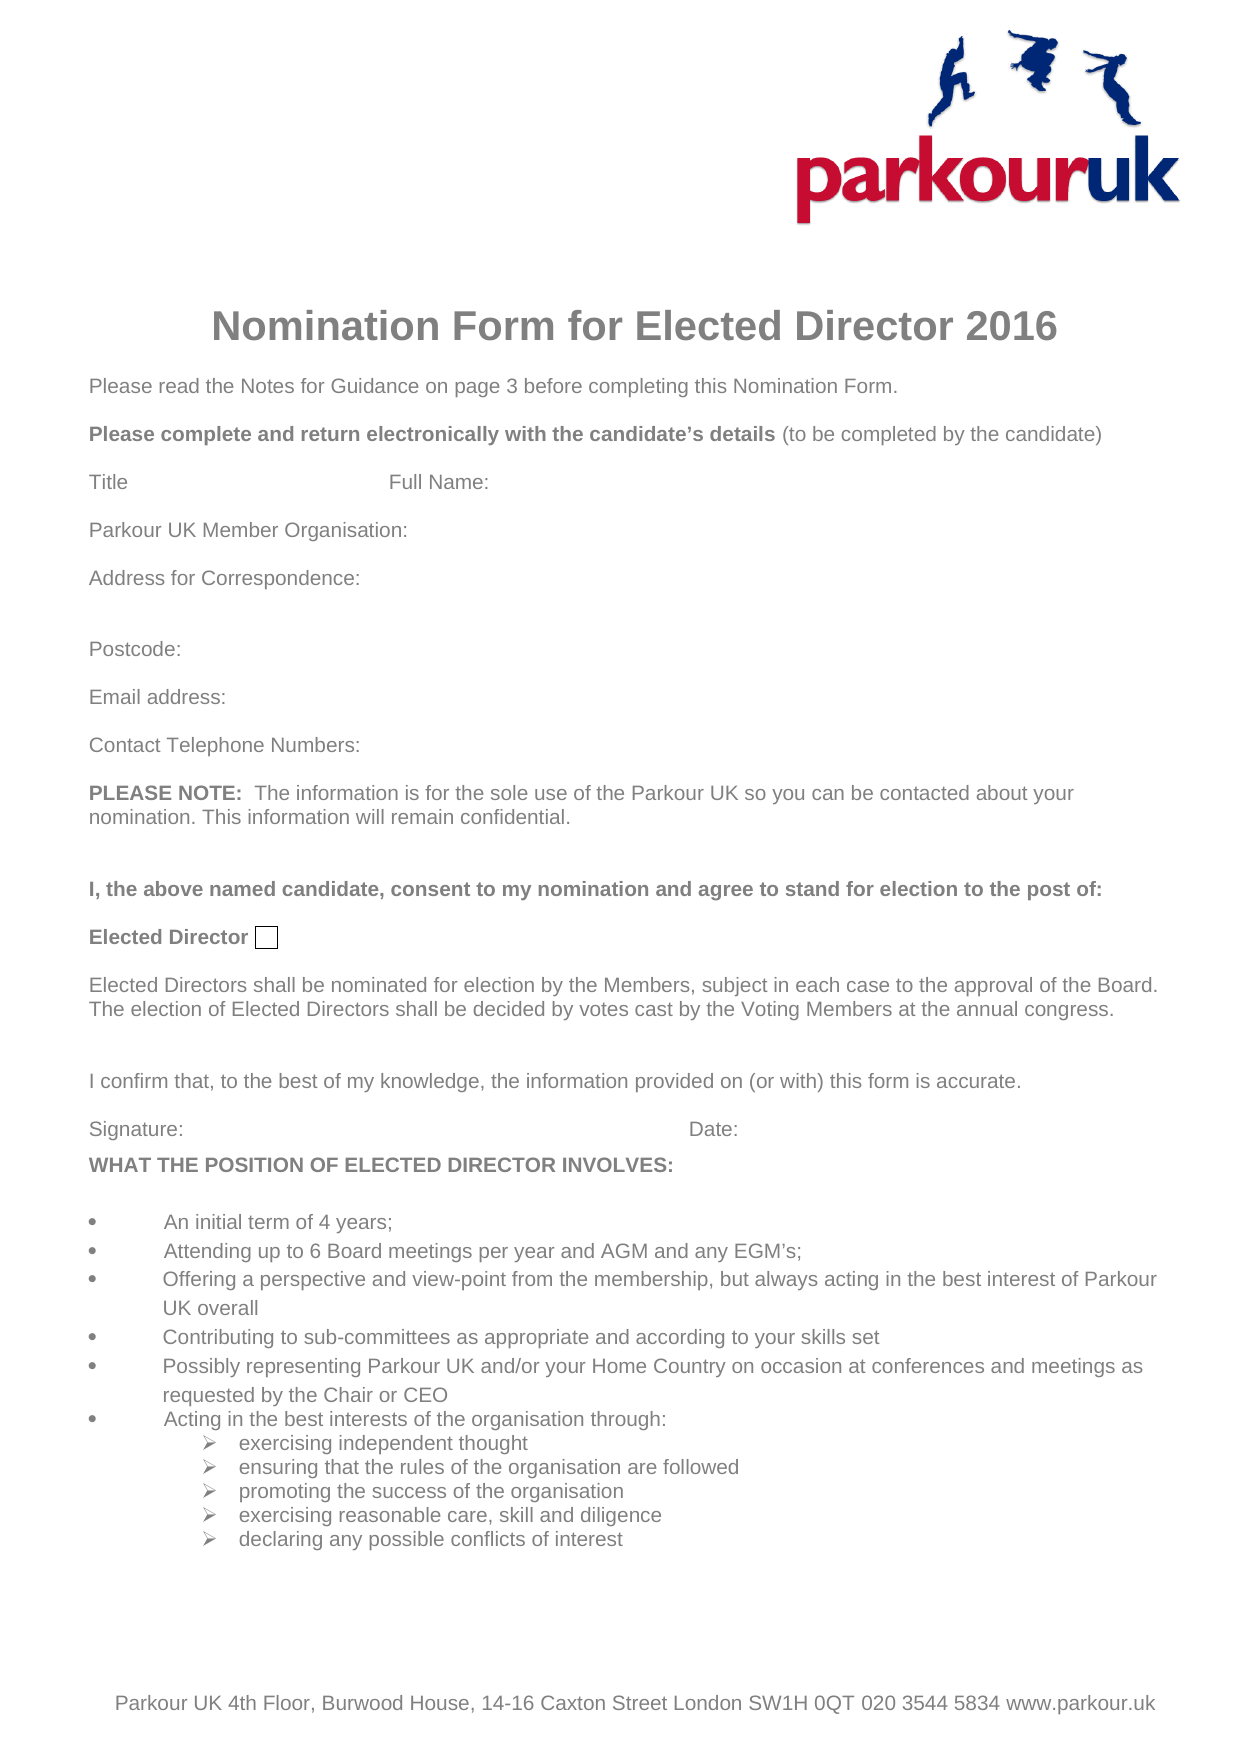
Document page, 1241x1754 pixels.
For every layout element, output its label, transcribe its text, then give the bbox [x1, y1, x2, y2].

list promoting the success of the organisation [201, 1478, 1181, 1503]
text Email address: [89, 685, 1181, 709]
text Nomination Form for Elected Director 2016 [89, 302, 1181, 350]
list An initial term of 4 years; [89, 1205, 1181, 1234]
list declaring any possible conflicts of interest [201, 1527, 1181, 1551]
list ensuring that the rules of the organisation are followed [201, 1454, 1181, 1478]
text WHAT THE POSITION OF ELECTED DIRECTOR INVOLVES: [89, 1152, 1181, 1176]
text Signature: Date: [89, 1116, 1181, 1140]
picture [793, 29, 1182, 230]
list exercising reasonable care, skill and diligence [201, 1503, 1181, 1527]
text Please read the Notes for Guidance on page 3 before completing this Nomination Form. [89, 374, 1181, 398]
text Elected Directors shall be nominated for election by the Members, subject in each case to the approval of the Board. The election of Elected Directors shall be decided by votes cast by the Voting Members at the annual congress. [89, 973, 1181, 1021]
list Attending up to 6 Board meetings per year and AGM and any EGM’s; [89, 1234, 1181, 1263]
text I confirm that, to the best of my knowledge, the information provided on (or with) this form is accurate. [89, 1068, 1181, 1092]
list exercising independent thought [201, 1430, 1181, 1454]
text Contact Telephone Numbers: [89, 733, 1181, 757]
text Address for Correspondence: [89, 565, 1181, 589]
list Contributing to sub-committees as appropriate and according to your skills set [89, 1320, 1181, 1349]
text Title Full Name: [89, 469, 1181, 493]
text Elected Director [89, 925, 1181, 949]
text Please complete and return electronically with the candidate’s details (to be completed by the candidate) [89, 422, 1181, 446]
text Postcode: [89, 637, 1181, 661]
list Offering a perspective and view-point from the membership, but always acting in the best interest of Parkour UK overall [89, 1263, 1181, 1320]
text PLEASE NOTE: The information is for the sole use of the Parkour UK so you can be contacted about your nomination. This information will remain confidential. [89, 781, 1181, 829]
list Acting in the best interests of the organisation through: [89, 1406, 1181, 1430]
text I, the above named candidate, consent to my nomination and agree to stand for election to the post of: [89, 877, 1181, 901]
text Parkour UK Member Organisation: [89, 517, 1181, 541]
list Possibly representing Parkour UK and/or your Home Country on occasion at conferences and meetings as requested by the Chair or CEO [89, 1349, 1181, 1406]
